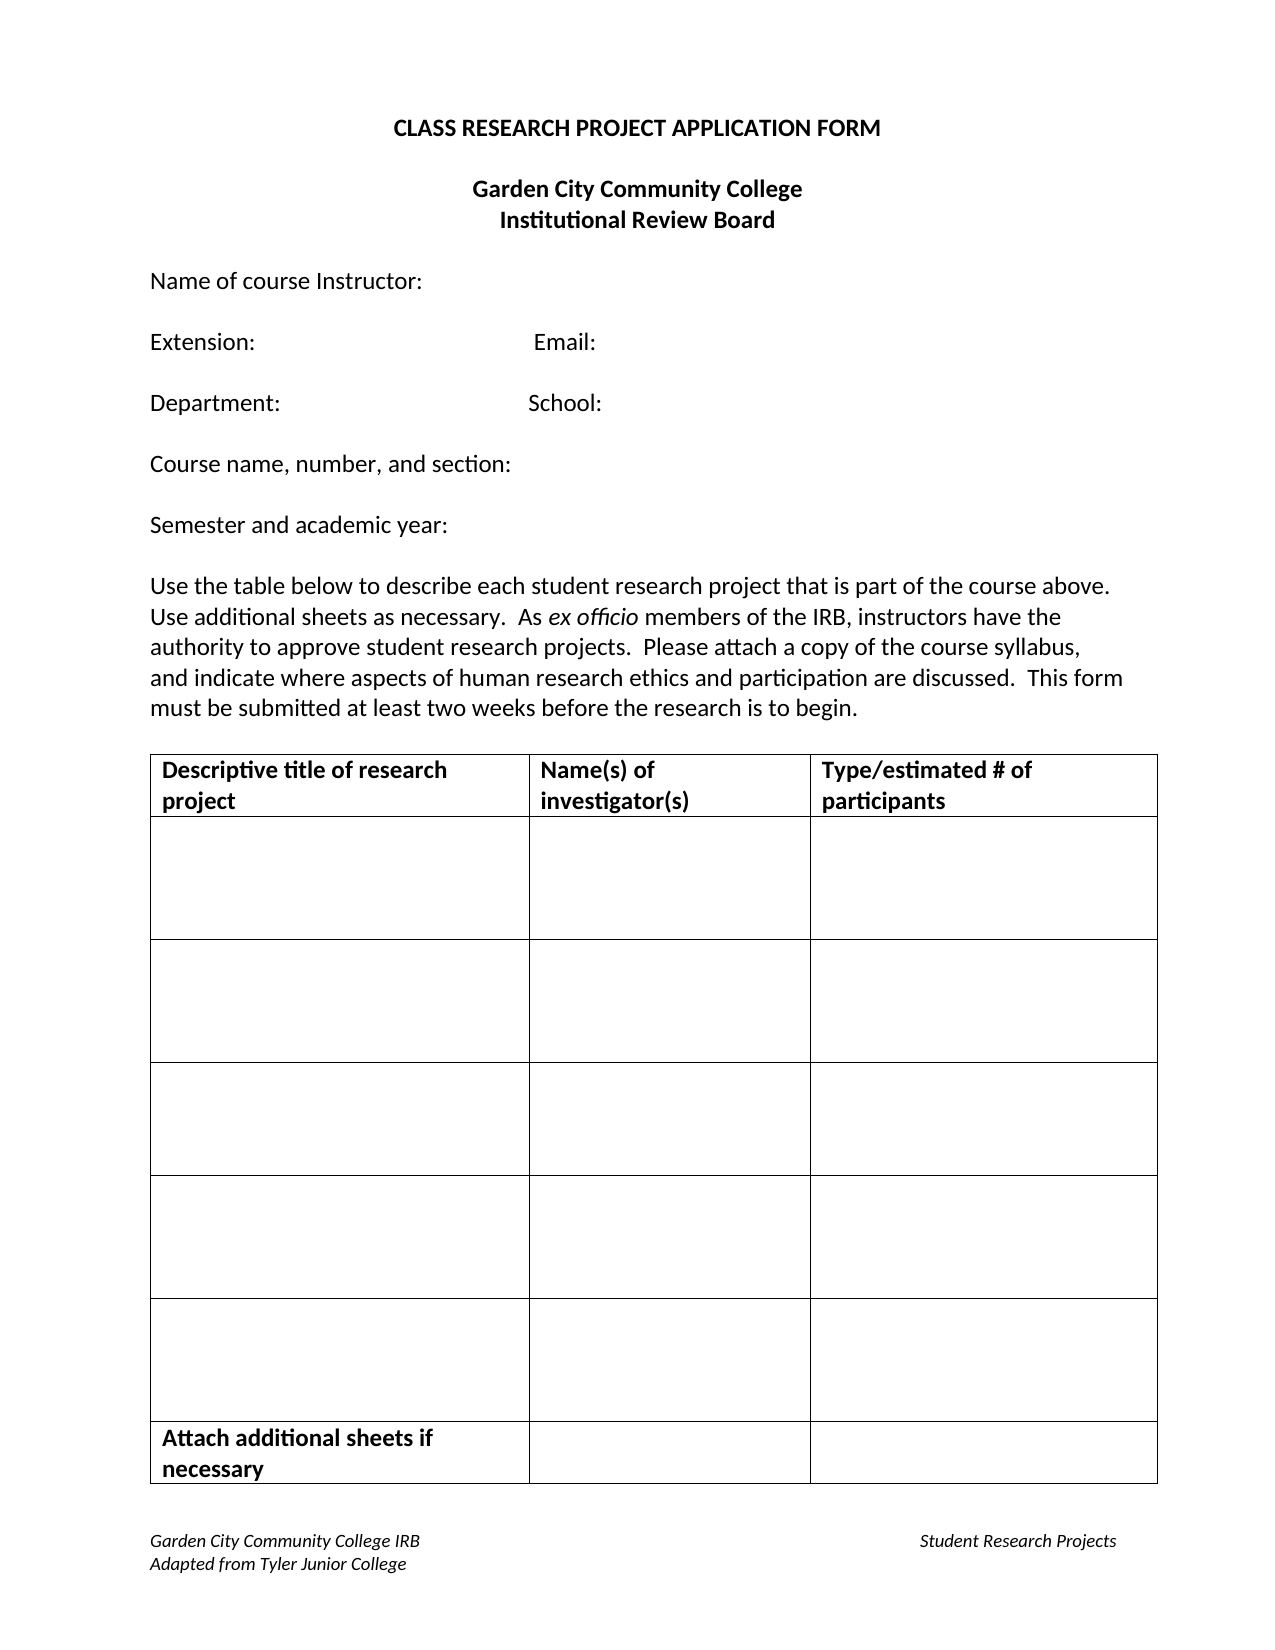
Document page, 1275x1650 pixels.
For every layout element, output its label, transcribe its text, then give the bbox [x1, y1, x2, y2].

table_cell [811, 1176, 1157, 1298]
text Institutional Review Board [150, 204, 1125, 234]
table_header Type/estimated # of participants [811, 755, 1157, 816]
text CLASS RESEARCH PROJECT APPLICATION FORM [150, 112, 1125, 143]
table_cell [530, 1422, 810, 1483]
table_header Name(s) of investigator(s) [530, 755, 810, 816]
table_header Descriptive title of research project [151, 755, 529, 816]
table_cell Attach additional sheets if necessary [151, 1422, 529, 1483]
text Semester and academic year: [150, 509, 1125, 540]
table_cell [530, 817, 810, 939]
table_cell [811, 1422, 1157, 1483]
table_cell [151, 1299, 529, 1421]
text Use the table below to describe each student research project that is part of the course above. Use additional sheets as necessary. As ex officio members of the IRB, instructors have the authority to approve student research projects. Please attach a copy of the course syllabus, and indicate where aspects of human research ethics and participation are discussed. This form must be submitted at least two weeks before the research is to begin. [150, 570, 1125, 723]
text Course name, number, and section: [150, 448, 1125, 479]
table_cell [151, 1063, 529, 1175]
text Name of course Instructor: [150, 265, 1125, 296]
table_cell [811, 940, 1157, 1062]
table_cell [151, 1176, 529, 1298]
text Garden City Community College [150, 173, 1125, 204]
table_cell [530, 1063, 810, 1175]
table_cell [530, 940, 810, 1062]
text Department: School: [150, 387, 1125, 418]
table_cell [151, 940, 529, 1062]
text Extension: Email: [150, 326, 1125, 357]
table_cell [151, 817, 529, 939]
table_cell [811, 1063, 1157, 1175]
table_cell [530, 1299, 810, 1421]
table_cell [811, 817, 1157, 939]
table_cell [530, 1176, 810, 1298]
table_cell [811, 1299, 1157, 1421]
